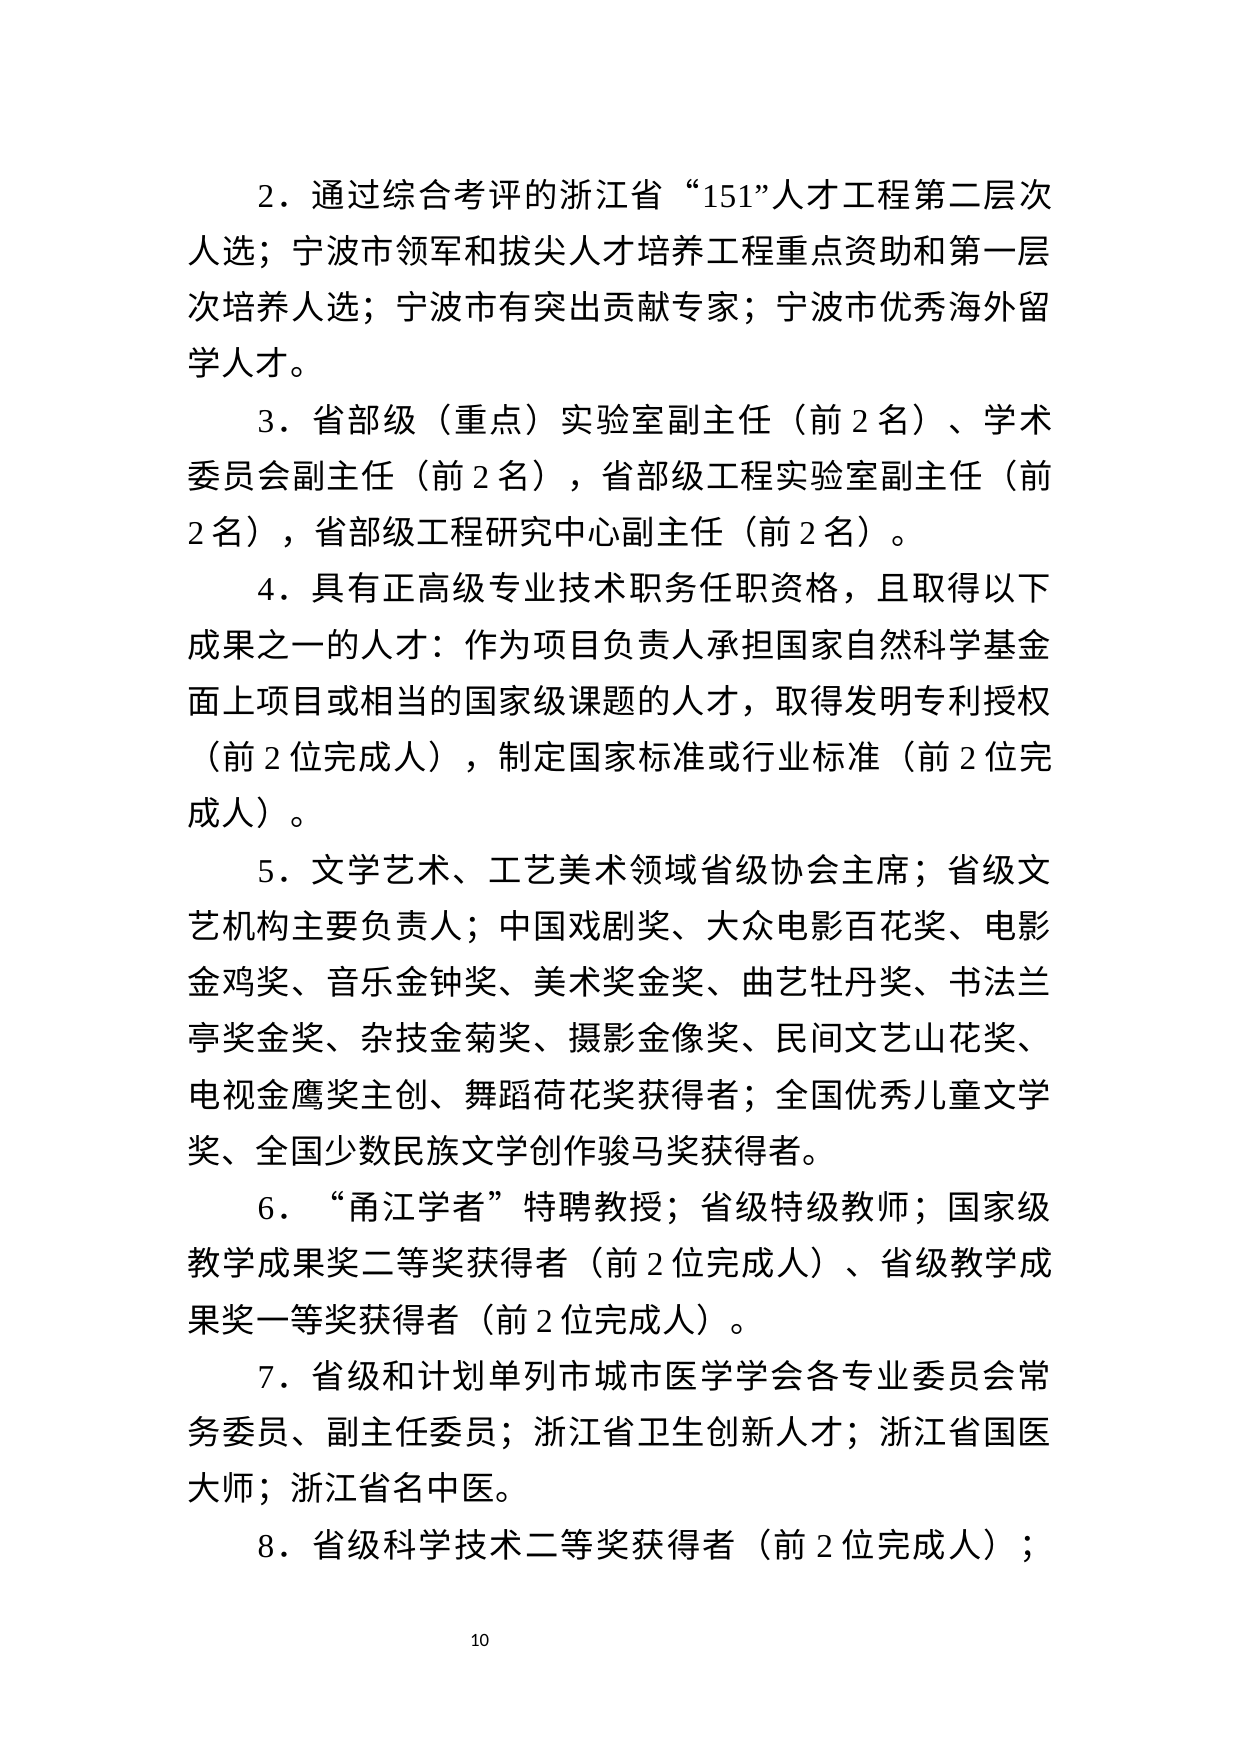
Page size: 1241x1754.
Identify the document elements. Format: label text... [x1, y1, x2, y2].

text 7．省级和计划单列市城市医学学会各专业委员会常务委员、副主任委员；浙江省卫生创新人才；浙江省国医大师；浙江省名中医。 [187, 1343, 1053, 1512]
text 5．文学艺术、工艺美术领域省级协会主席；省级文艺机构主要负责人；中国戏剧奖、大众电影百花奖、电影金鸡奖、音乐金钟奖、美术奖金奖、曲艺牡丹奖、书法兰亭奖金奖、杂技金菊奖、摄影金像奖、民间文艺山花奖、电视金鹰奖主创、舞蹈荷花奖获得者；全国优秀儿童文学奖、全国少数民族文学创作骏马奖获得者。 [187, 837, 1053, 1174]
text 6．“甬江学者”特聘教授；省级特级教师；国家级教学成果奖二等奖获得者（前2位完成人）、省级教学成果奖一等奖获得者（前2位完成人）。 [187, 1174, 1053, 1343]
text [187, 1512, 1053, 1568]
text 3．省部级（重点）实验室副主任（前2名）、学术委员会副主任（前2名），省部级工程实验室副主任（前2名），省部级工程研究中心副主任（前2名）。 [187, 387, 1053, 556]
text 2．通过综合考评的浙江省“151”人才工程第二层次人选；宁波市领军和拔尖人才培养工程重点资助和第一层次培养人选；宁波市有突出贡献专家；宁波市优秀海外留学人才。 [187, 162, 1053, 387]
text 4．具有正高级专业技术职务任职资格，且取得以下成果之一的人才：作为项目负责人承担国家自然科学基金面上项目或相当的国家级课题的人才，取得发明专利授权（前2位完成人），制定国家标准或行业标准（前2位完成人）。 [187, 556, 1053, 837]
